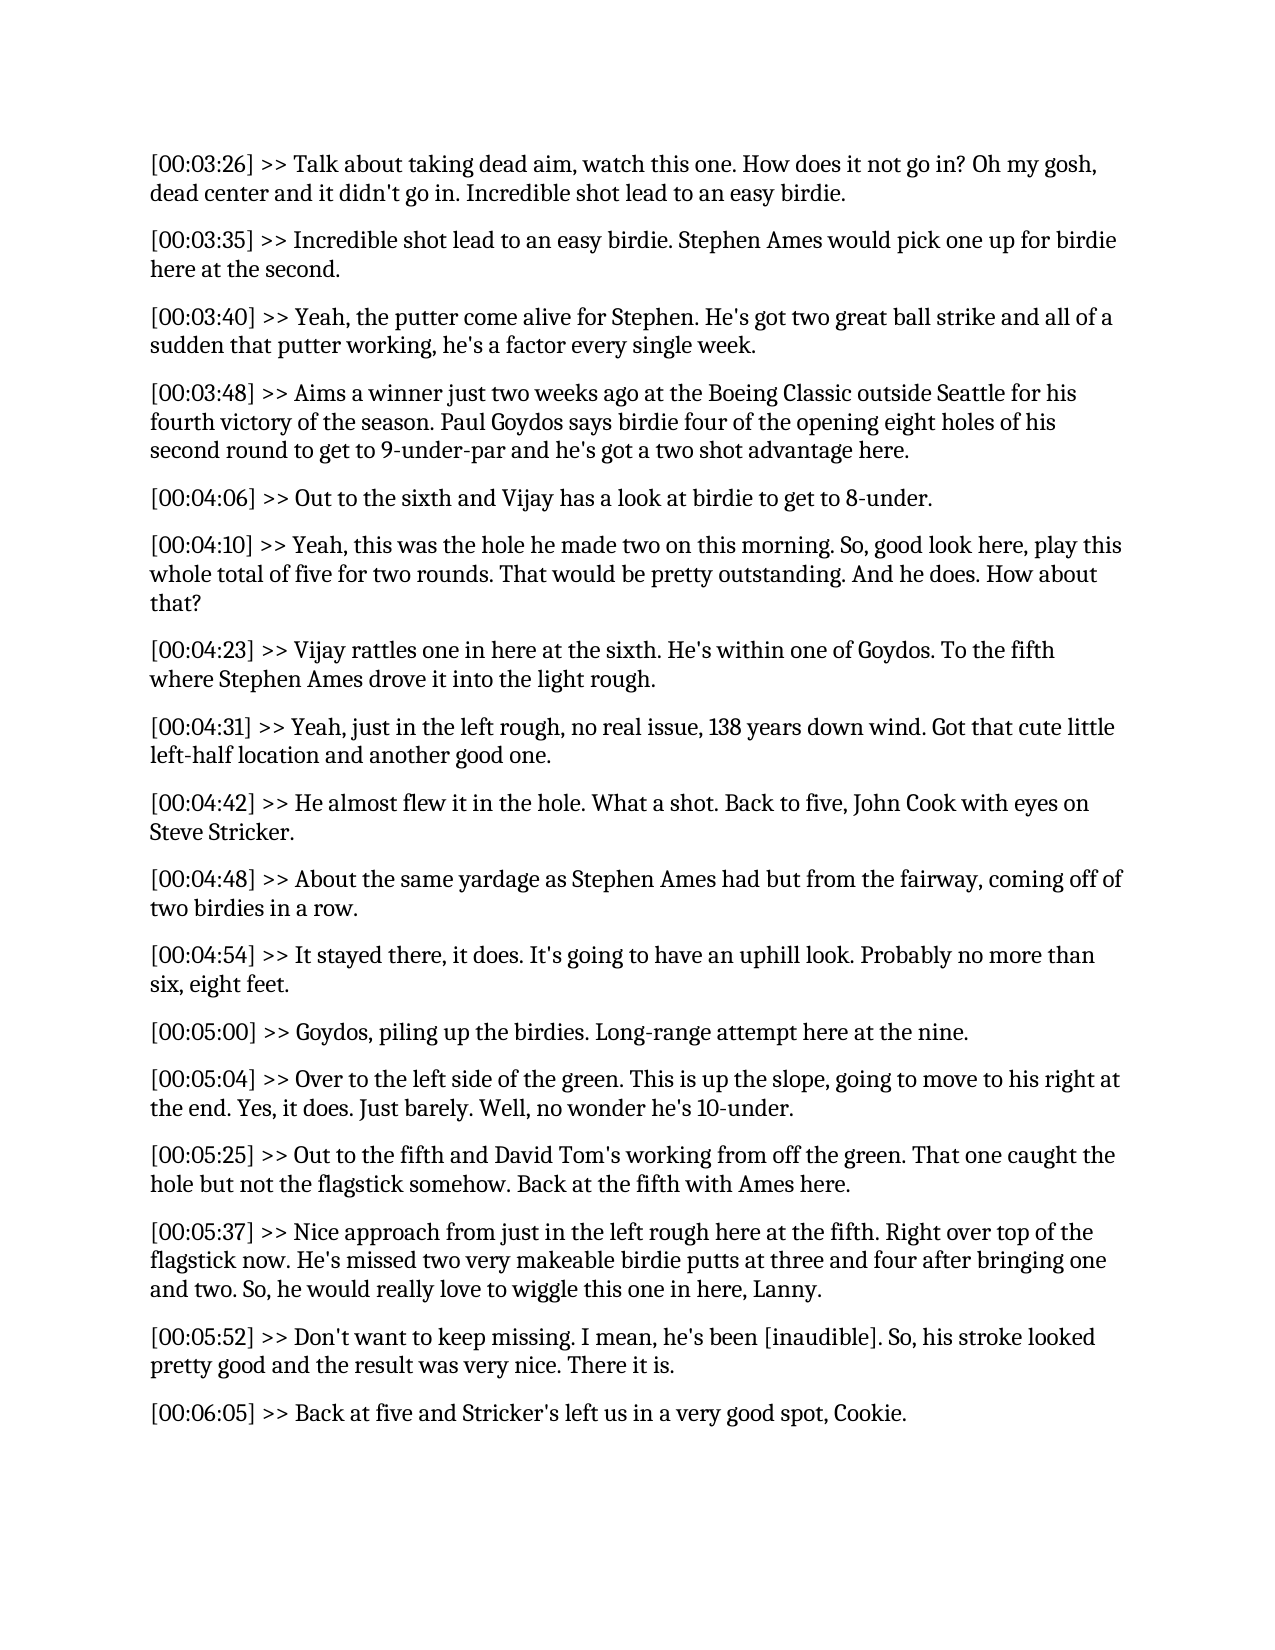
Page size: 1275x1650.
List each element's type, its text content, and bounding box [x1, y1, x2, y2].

text [00:03:48] >> Aims a winner just two weeks ago at the Boeing Classic outside Seattle for his fourth victory of the season. Paul Goydos says birdie four of the opening eight holes of his second round to get to 9-under-par and he's got a two shot advantage here. [150, 379, 1125, 465]
text [00:04:42] >> He almost flew it in the hole. What a shot. Back to five, John Cook with eyes on Steve Stricker. [150, 789, 1125, 846]
text [00:03:26] >> Talk about taking dead aim, watch this one. How does it not go in? Oh my gosh, dead center and it didn't go in. Incredible shot lead to an easy birdie. [150, 150, 1125, 207]
text [00:05:37] >> Nice approach from just in the left rough here at the fifth. Right over top of the flagstick now. He's missed two very makeable birdie putts at three and four after bringing one and two. So, he would really love to wiggle this one in here, Lanny. [150, 1217, 1125, 1304]
text [00:04:10] >> Yeah, this was the hole he made two on this morning. So, good look here, play this whole total of five for two rounds. That would be pretty outstanding. And he does. How about that? [150, 531, 1125, 617]
text [00:05:04] >> Over to the left side of the green. This is up the slope, going to move to his right at the end. Yes, it does. Just barely. Well, no wonder he's 10-under. [150, 1065, 1125, 1122]
text [00:03:40] >> Yeah, the putter come alive for Stephen. He's got two great ball strike and all of a sudden that putter working, he's a factor every single week. [150, 302, 1125, 360]
text [00:04:06] >> Out to the sixth and Vijay has a look at birdie to get to 8-under. [150, 484, 1125, 512]
text [00:04:54] >> It stayed there, it does. It's going to have an uphill look. Probably no more than six, eight feet. [150, 941, 1125, 999]
text [00:05:52] >> Don't want to keep missing. I mean, he's been [inaudible]. So, his stroke looked pretty good and the result was very nice. There it is. [150, 1322, 1125, 1380]
text [00:04:48] >> About the same yardage as Stephen Ames had but from the fairway, coming off of two birdies in a row. [150, 865, 1125, 922]
text [00:06:05] >> Back at five and Stricker's left us in a very good spot, Cookie. [150, 1399, 1125, 1427]
text [00:05:25] >> Out to the fifth and David Tom's working from off the green. That one caught the hole but not the flagstick somehow. Back at the fifth with Ames here. [150, 1141, 1125, 1199]
text [00:03:35] >> Incredible shot lead to an easy birdie. Stephen Ames would pick one up for birdie here at the second. [150, 226, 1125, 284]
text [00:05:00] >> Goydos, piling up the birdies. Long-range attempt here at the nine. [150, 1017, 1125, 1046]
text [00:04:23] >> Vijay rattles one in here at the sixth. He's within one of Goydos. To the fifth where Stephen Ames drove it into the light rough. [150, 636, 1125, 694]
text [00:04:31] >> Yeah, just in the left rough, no real issue, 138 years down wind. Got that cute little left-half location and another good one. [150, 712, 1125, 770]
